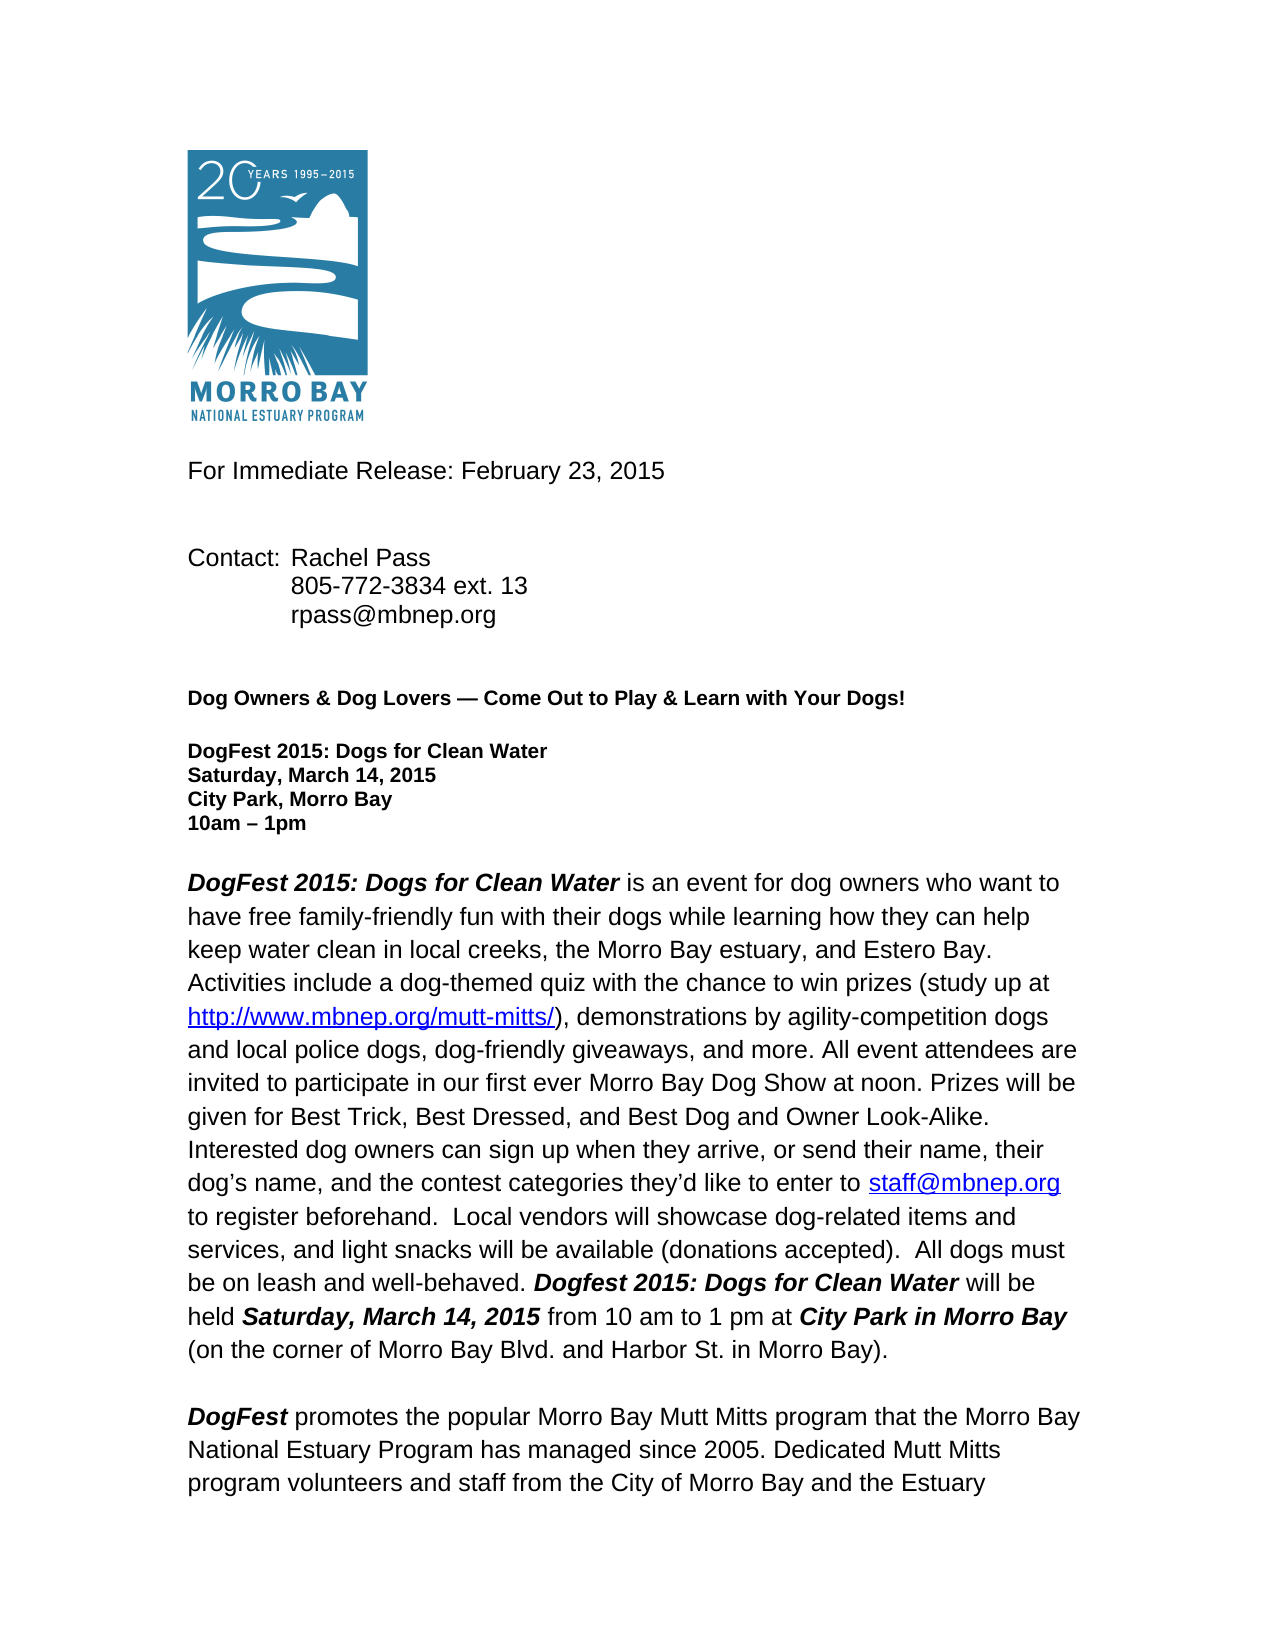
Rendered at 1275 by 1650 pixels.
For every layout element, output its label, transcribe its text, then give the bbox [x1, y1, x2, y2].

text Contact: Rachel Pass [187, 542, 1087, 571]
subtitle 10am – 1pm [187, 811, 1087, 835]
subtitle City Park, Morro Bay [187, 787, 1087, 811]
text DogFest 2015: Dogs for Clean Water is an event for dog owners who want to have free family-friendly fun with their dogs while learning how they can help keep water clean in local creeks, the Morro Bay estuary, and Estero Bay. Activities include a dog-themed quiz with the chance to win prizes (study up at http://www.mbnep.org/mutt-mitts/), demonstrations by agility-competition dogs and local police dogs, dog-friendly giveaways, and more. All event attendees are invited to participate in our first ever Morro Bay Dog Show at noon. Prizes will be given for Best Trick, Best Dressed, and Best Dog and Owner Look-Alike. Interested dog owners can sign up when they arrive, or send their name, their dog’s name, and the contest categories they’d like to enter to staff@mbnep.org to register beforehand. Local vendors will showcase dog-related items and services, and light snacks will be available (donations accepted). All dogs must be on leash and well-behaved. Dogfest 2015: Dogs for Clean Water will be held Saturday, March 14, 2015 from 10 am to 1 pm at City Park in Morro Bay (on the corner of Morro Bay Blvd. and Harbor St. in Morro Bay). [187, 863, 1087, 1363]
subtitle DogFest 2015: Dogs for Clean Water [187, 739, 1087, 763]
text rpass@mbnep.org [187, 600, 1087, 629]
subtitle Dog Owners & Dog Lovers — Come Out to Play & Learn with Your Dogs! [187, 686, 1087, 710]
text For Immediate Release: February 23, 2015 [187, 456, 1087, 485]
picture [187, 150, 368, 428]
text 805-772-3834 ext. 13 [187, 571, 1087, 600]
subtitle Saturday, March 14, 2015 [187, 763, 1087, 787]
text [187, 1397, 1087, 1497]
